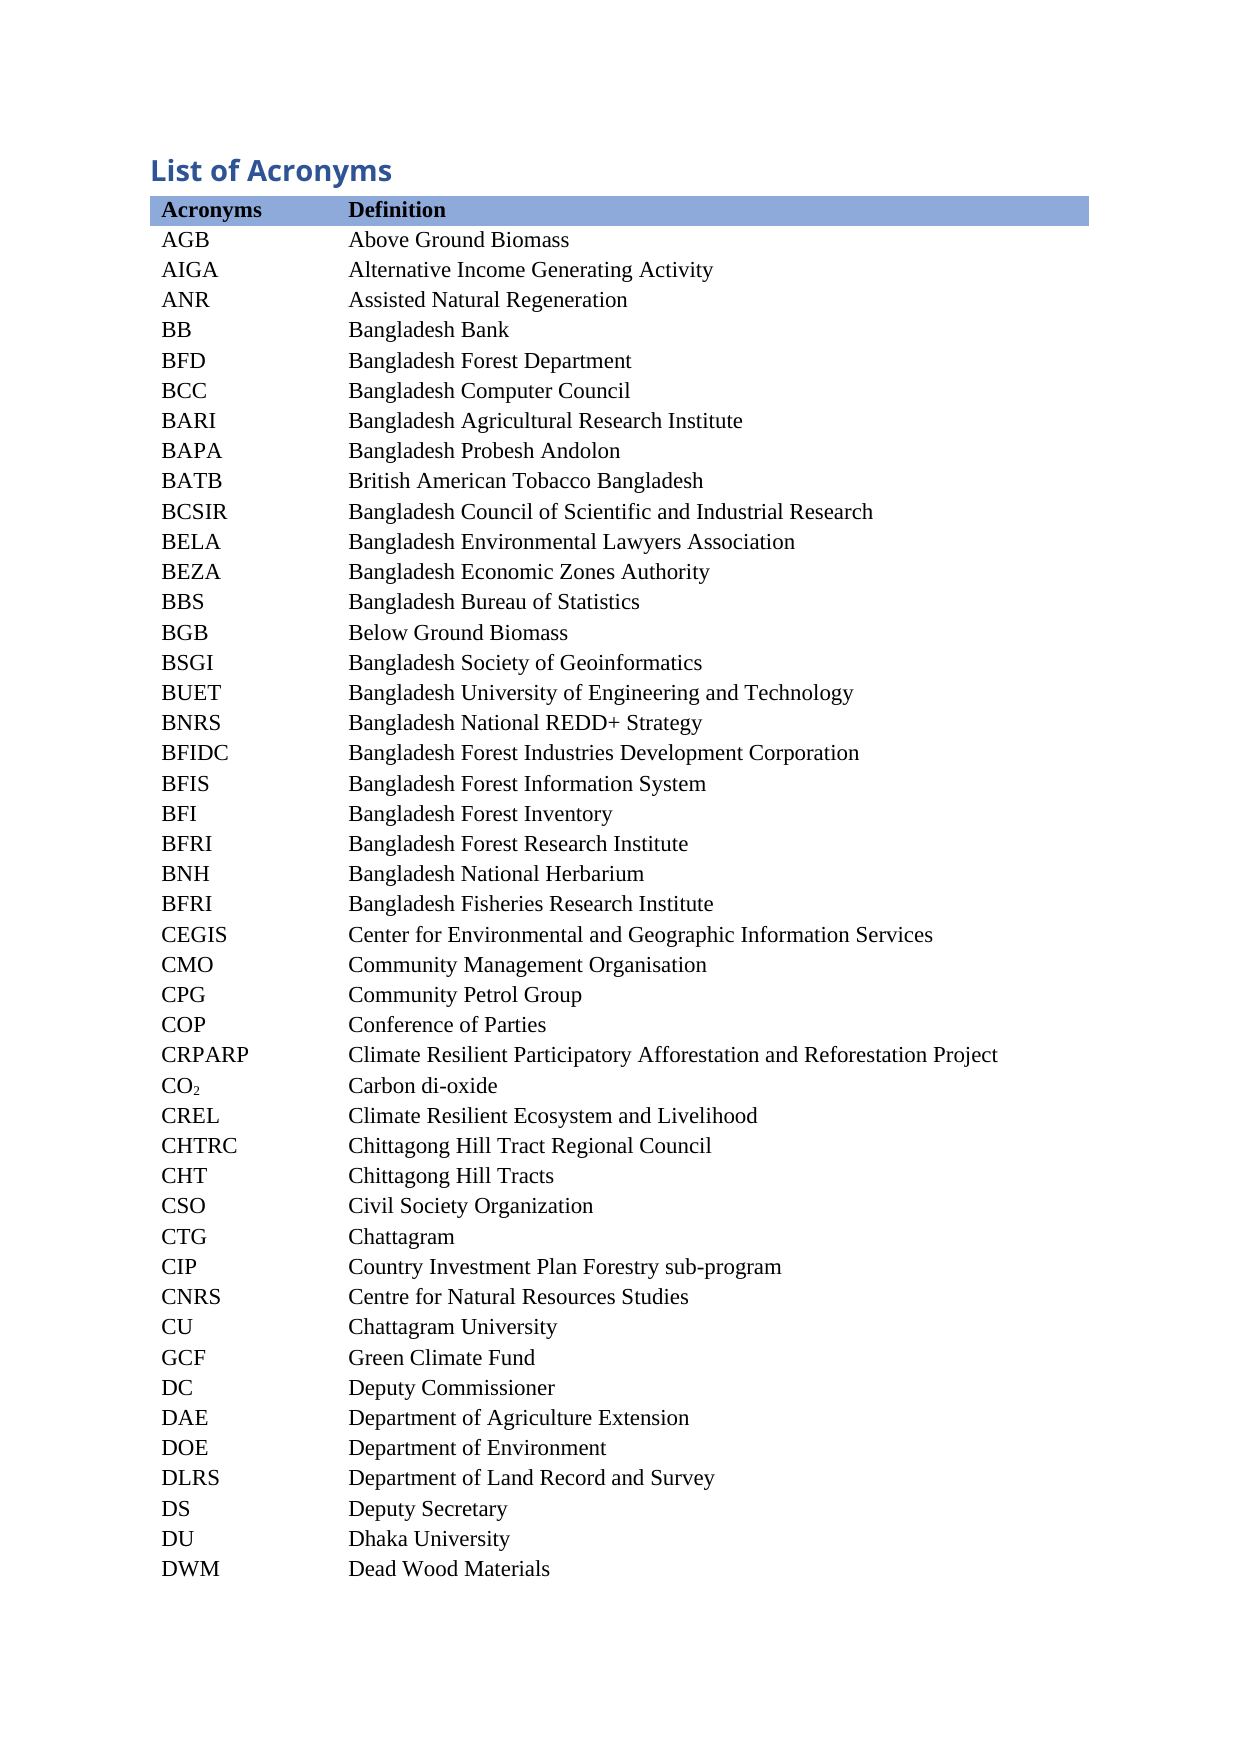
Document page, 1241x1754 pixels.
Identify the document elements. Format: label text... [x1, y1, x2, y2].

table_cell BAPA [150, 437, 337, 467]
table_cell BGB [150, 619, 337, 649]
table_cell Bangladesh Environmental Lawyers Association [337, 528, 1089, 558]
table_cell BNH [150, 860, 337, 890]
table_cell BFIDC [150, 739, 337, 769]
table_cell BFRI [150, 830, 337, 860]
table_cell Chattagram University [337, 1313, 1089, 1343]
table_cell Below Ground Biomass [337, 619, 1089, 649]
table_cell Community Management Organisation [337, 951, 1089, 981]
table_cell Chittagong Hill Tract Regional Council [337, 1132, 1089, 1162]
table_cell DS [150, 1495, 337, 1525]
table_cell Bangladesh Society of Geoinformatics [337, 649, 1089, 679]
table_cell Above Ground Biomass [337, 226, 1089, 256]
table_cell Bangladesh University of Engineering and Technology [337, 679, 1089, 709]
table_cell BELA [150, 528, 337, 558]
table_cell BEZA [150, 558, 337, 588]
table_cell Department of Environment [337, 1434, 1089, 1464]
table_cell CRPARP [150, 1041, 337, 1072]
table_cell Community Petrol Group [337, 981, 1089, 1011]
table_cell CTG [150, 1223, 337, 1253]
table_cell BBS [150, 588, 337, 618]
table_cell BFRI [150, 890, 337, 921]
table_cell BATB [150, 468, 337, 498]
table_cell CMO [150, 951, 337, 981]
table_cell Department of Land Record and Survey [337, 1464, 1089, 1494]
table_cell Deputy Commissioner [337, 1374, 1089, 1404]
table_cell CHTRC [150, 1132, 337, 1162]
table_cell Conference of Parties [337, 1011, 1089, 1041]
table_cell Green Climate Fund [337, 1344, 1089, 1374]
table_cell BFD [150, 347, 337, 377]
table_cell BCC [150, 377, 337, 407]
table_cell Dead Wood Materials [337, 1555, 1089, 1585]
table_cell CSO [150, 1193, 337, 1223]
table_cell BSGI [150, 649, 337, 679]
table_cell Bangladesh Forest Information System [337, 770, 1089, 800]
table_cell Bangladesh Probesh Andolon [337, 437, 1089, 467]
table_cell Bangladesh Bank [337, 316, 1089, 347]
table_header Acronyms [150, 196, 337, 226]
table_cell CPG [150, 981, 337, 1011]
table_cell AGB [150, 226, 337, 256]
table_cell BB [150, 316, 337, 347]
table_cell Chattagram [337, 1223, 1089, 1253]
table_cell CU [150, 1313, 337, 1343]
table_cell Dhaka University [337, 1525, 1089, 1555]
table_cell DC [150, 1374, 337, 1404]
table_cell BCSIR [150, 498, 337, 528]
table_cell DU [150, 1525, 337, 1555]
table_cell Bangladesh Bureau of Statistics [337, 588, 1089, 618]
table_cell CREL [150, 1102, 337, 1132]
table_cell DOE [150, 1434, 337, 1464]
table_cell DWM [150, 1555, 337, 1585]
table_cell ANR [150, 286, 337, 316]
table_cell Centre for Natural Resources Studies [337, 1283, 1089, 1313]
table_cell Bangladesh National Herbarium [337, 860, 1089, 890]
table_cell Carbon di-oxide [337, 1072, 1089, 1102]
table_cell CNRS [150, 1283, 337, 1313]
table_cell Climate Resilient Ecosystem and Livelihood [337, 1102, 1089, 1132]
table_cell CIP [150, 1253, 337, 1283]
table_cell Bangladesh Forest Industries Development Corporation [337, 739, 1089, 769]
table_cell Country Investment Plan Forestry sub-program [337, 1253, 1089, 1283]
table_cell DAE [150, 1404, 337, 1434]
table_cell GCF [150, 1344, 337, 1374]
table_cell Deputy Secretary [337, 1495, 1089, 1525]
table_cell Bangladesh Forest Research Institute [337, 830, 1089, 860]
table_cell Department of Agriculture Extension [337, 1404, 1089, 1434]
table_cell CEGIS [150, 921, 337, 951]
table_cell DLRS [150, 1464, 337, 1494]
table_cell BNRS [150, 709, 337, 739]
table_cell Bangladesh Economic Zones Authority [337, 558, 1089, 588]
table_cell Bangladesh Computer Council [337, 377, 1089, 407]
table_cell Bangladesh Forest Department [337, 347, 1089, 377]
table_cell BARI [150, 407, 337, 437]
table_cell BFI [150, 800, 337, 830]
table_cell Climate Resilient Participatory Afforestation and Reforestation Project [337, 1041, 1089, 1072]
table_cell Center for Environmental and Geographic Information Services [337, 921, 1089, 951]
table_cell British American Tobacco Bangladesh [337, 468, 1089, 498]
table_cell Bangladesh Fisheries Research Institute [337, 890, 1089, 921]
table_cell Bangladesh Forest Inventory [337, 800, 1089, 830]
table_cell AIGA [150, 256, 337, 286]
table_cell Chittagong Hill Tracts [337, 1162, 1089, 1192]
table_cell Bangladesh Council of Scientific and Industrial Research [337, 498, 1089, 528]
table_cell CO2 [150, 1072, 337, 1102]
table_cell Alternative Income Generating Activity [337, 256, 1089, 286]
table_cell BFIS [150, 770, 337, 800]
subtitle List of Acronyms [150, 150, 1090, 190]
table_cell Assisted Natural Regeneration [337, 286, 1089, 316]
table_cell Bangladesh National REDD+ Strategy [337, 709, 1089, 739]
table_cell Bangladesh Agricultural Research Institute [337, 407, 1089, 437]
table_header Definition [337, 196, 1089, 226]
table_cell COP [150, 1011, 337, 1041]
table_cell CHT [150, 1162, 337, 1192]
table_cell Civil Society Organization [337, 1193, 1089, 1223]
table_cell BUET [150, 679, 337, 709]
